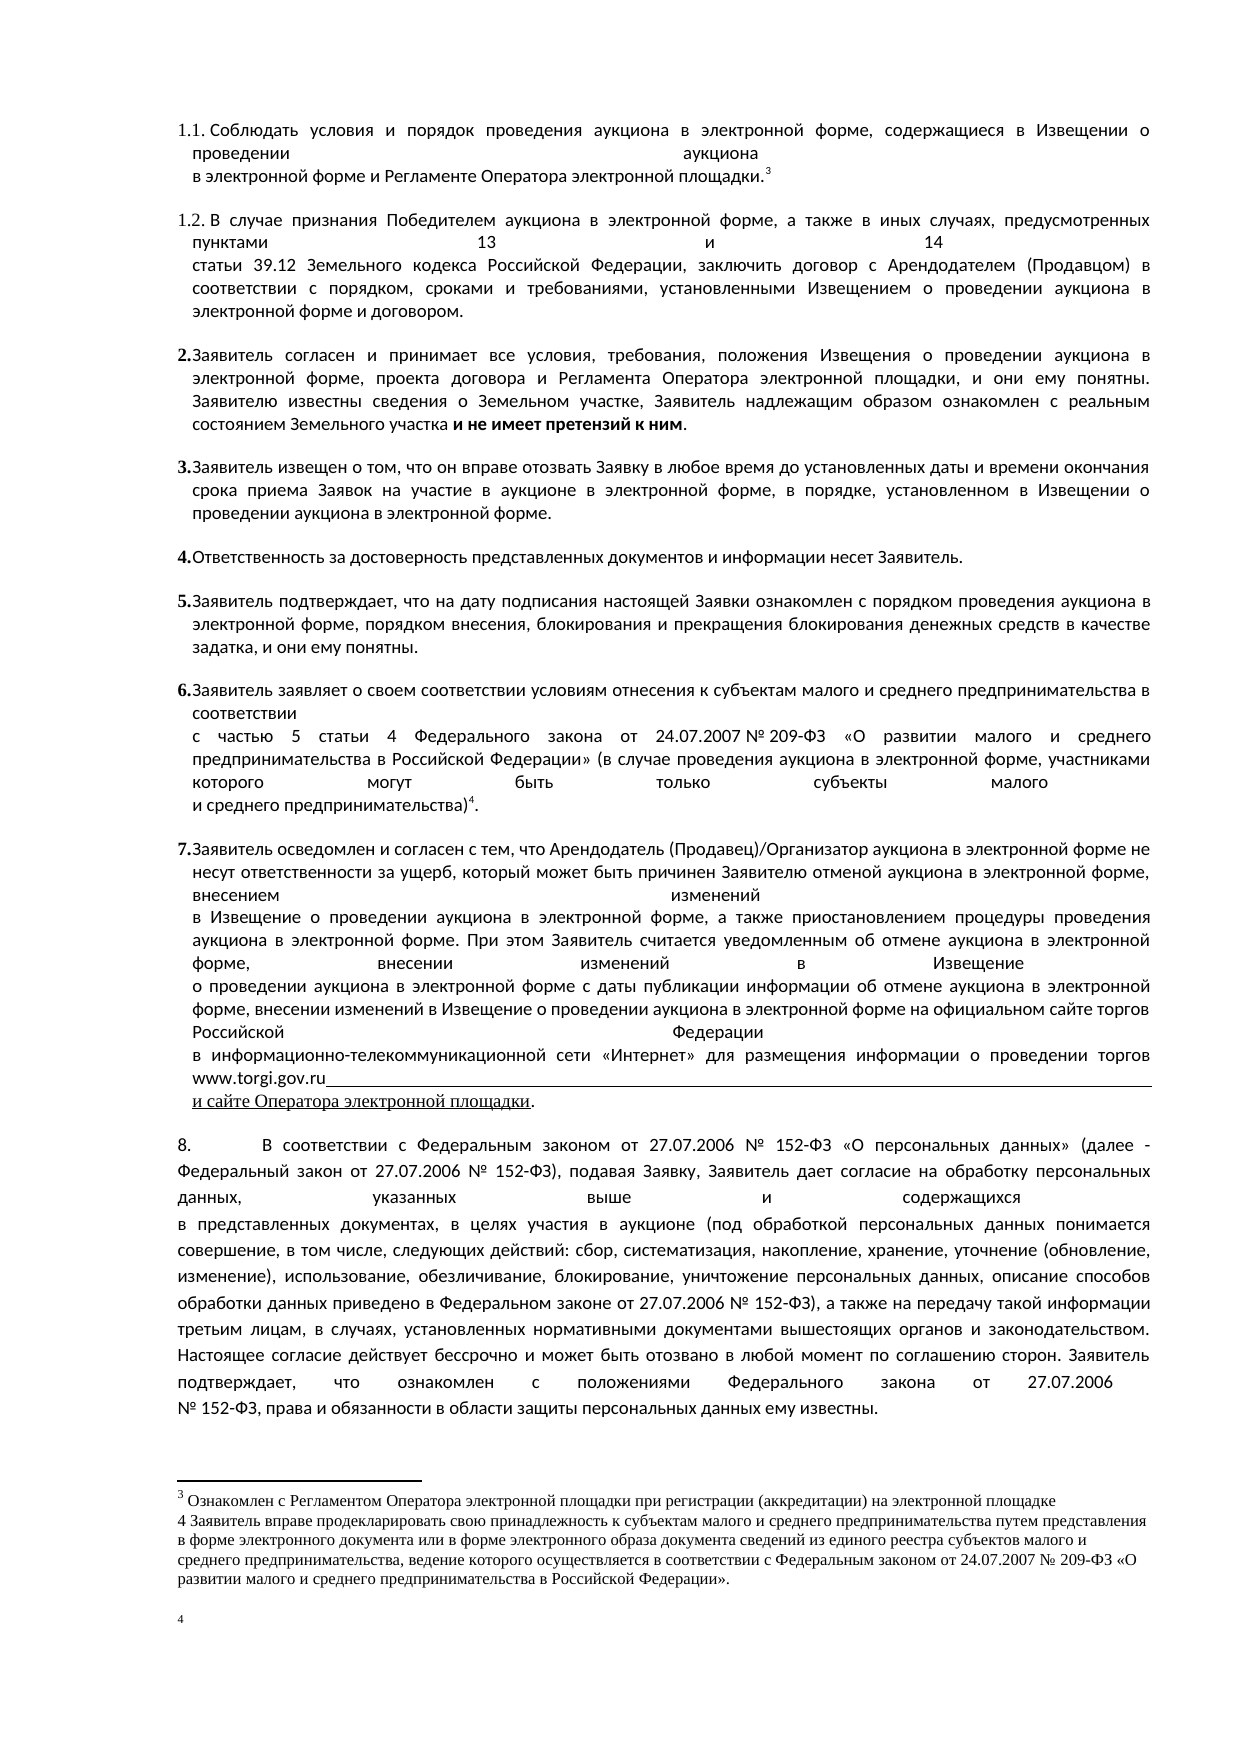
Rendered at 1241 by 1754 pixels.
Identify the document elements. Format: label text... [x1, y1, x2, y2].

list В случае признания Победителем аукциона в электронной форме, а также в иных случаях, предусмотренных пунктами 13 и 14 статьи 39.12 Земельного кодекса Российской Федерации, заключить договор с Арендодателем (Продавцом) в соответствии с порядком, сроками и требованиями, установленными Извещением о проведении аукциона в электронной форме и договором. [177, 208, 1152, 322]
text 8. В соответствии с Федеральным законом от 27.07.2006 № 152-ФЗ «О персональных данных» (далее - Федеральный закон от 27.07.2006 № 152-ФЗ), подавая Заявку, Заявитель дает согласие на обработку персональных данных, указанных выше и содержащихся в представленных документах, в целях участия в аукционе (под обработкой персональных данных понимается совершение, в том числе, следующих действий: сбор, систематизация, накопление, хранение, уточнение (обновление, изменение), использование, обезличивание, блокирование, уничтожение персональных данных, описание способов обработки данных приведено в Федеральном законе от 27.07.2006 № 152-ФЗ), а также на передачу такой информации третьим лицам, в случаях, установленных нормативными документами вышестоящих органов и законодательством. Настоящее согласие действует бессрочно и может быть отозвано в любой момент по соглашению сторон. Заявитель подтверждает, что ознакомлен с положениями Федерального закона от 27.07.2006 № 152-ФЗ, права и обязанности в области защиты персональных данных ему известны. [177, 1133, 1152, 1419]
list Ответственность за достоверность представленных документов и информации несет Заявитель. [177, 545, 1152, 568]
list Заявитель заявляет о своем соответствии условиям отнесения к субъектам малого и среднего предпринимательства в соответствии с частью 5 статьи 4 Федерального закона от 24.07.2007 № 209-ФЗ «О развитии малого и среднего предпринимательства в Российской Федерации» (в случае проведения аукциона в электронной форме, участниками которого могут быть только субъекты малого и среднего предпринимательства). [177, 678, 1152, 816]
list Заявитель извещен о том, что он вправе отозвать Заявку в любое время до установленных даты и времени окончания срока приема Заявок на участие в аукционе в электронной форме, в порядке, установленном в Извещении о проведении аукциона в электронной форме. [177, 456, 1152, 524]
list Заявитель согласен и принимает все условия, требования, положения Извещения о проведении аукциона в электронной форме, проекта договора и Регламента Оператора электронной площадки, и они ему понятны. Заявителю известны сведения о Земельном участке, Заявитель надлежащим образом ознакомлен с реальным состоянием Земельного участка и не имеет претензий к ним. [177, 343, 1152, 435]
list Заявитель осведомлен и согласен с тем, что Арендодатель (Продавец)/Организатор аукциона в электронной форме не несут ответственности за ущерб, который может быть причинен Заявителю отменой аукциона в электронной форме, внесением изменений в Извещение о проведении аукциона в электронной форме, а также приостановлением процедуры проведения аукциона в электронной форме. При этом Заявитель считается уведомленным об отмене аукциона в электронной форме, внесении изменений в Извещение о проведении аукциона в электронной форме с даты публикации информации об отмене аукциона в электронной форме, внесении изменений в Извещение о проведении аукциона в электронной форме на официальном сайте торгов Российской Федерации в информационно-телекоммуникационной сети «Интернет» для размещения информации о проведении торгов www.torgi.gov.ru и сайте Оператора электронной площадки. [177, 837, 1152, 1112]
list Соблюдать условия и порядок проведения аукциона в электронной форме, содержащиеся в Извещении о проведении аукциона в электронной форме и Регламенте Оператора электронной площадки. [177, 118, 1152, 187]
list Заявитель подтверждает, что на дату подписания настоящей Заявки ознакомлен с порядком проведения аукциона в электронной форме, порядком внесения, блокирования и прекращения блокирования денежных средств в качестве задатка, и они ему понятны. [177, 589, 1152, 658]
